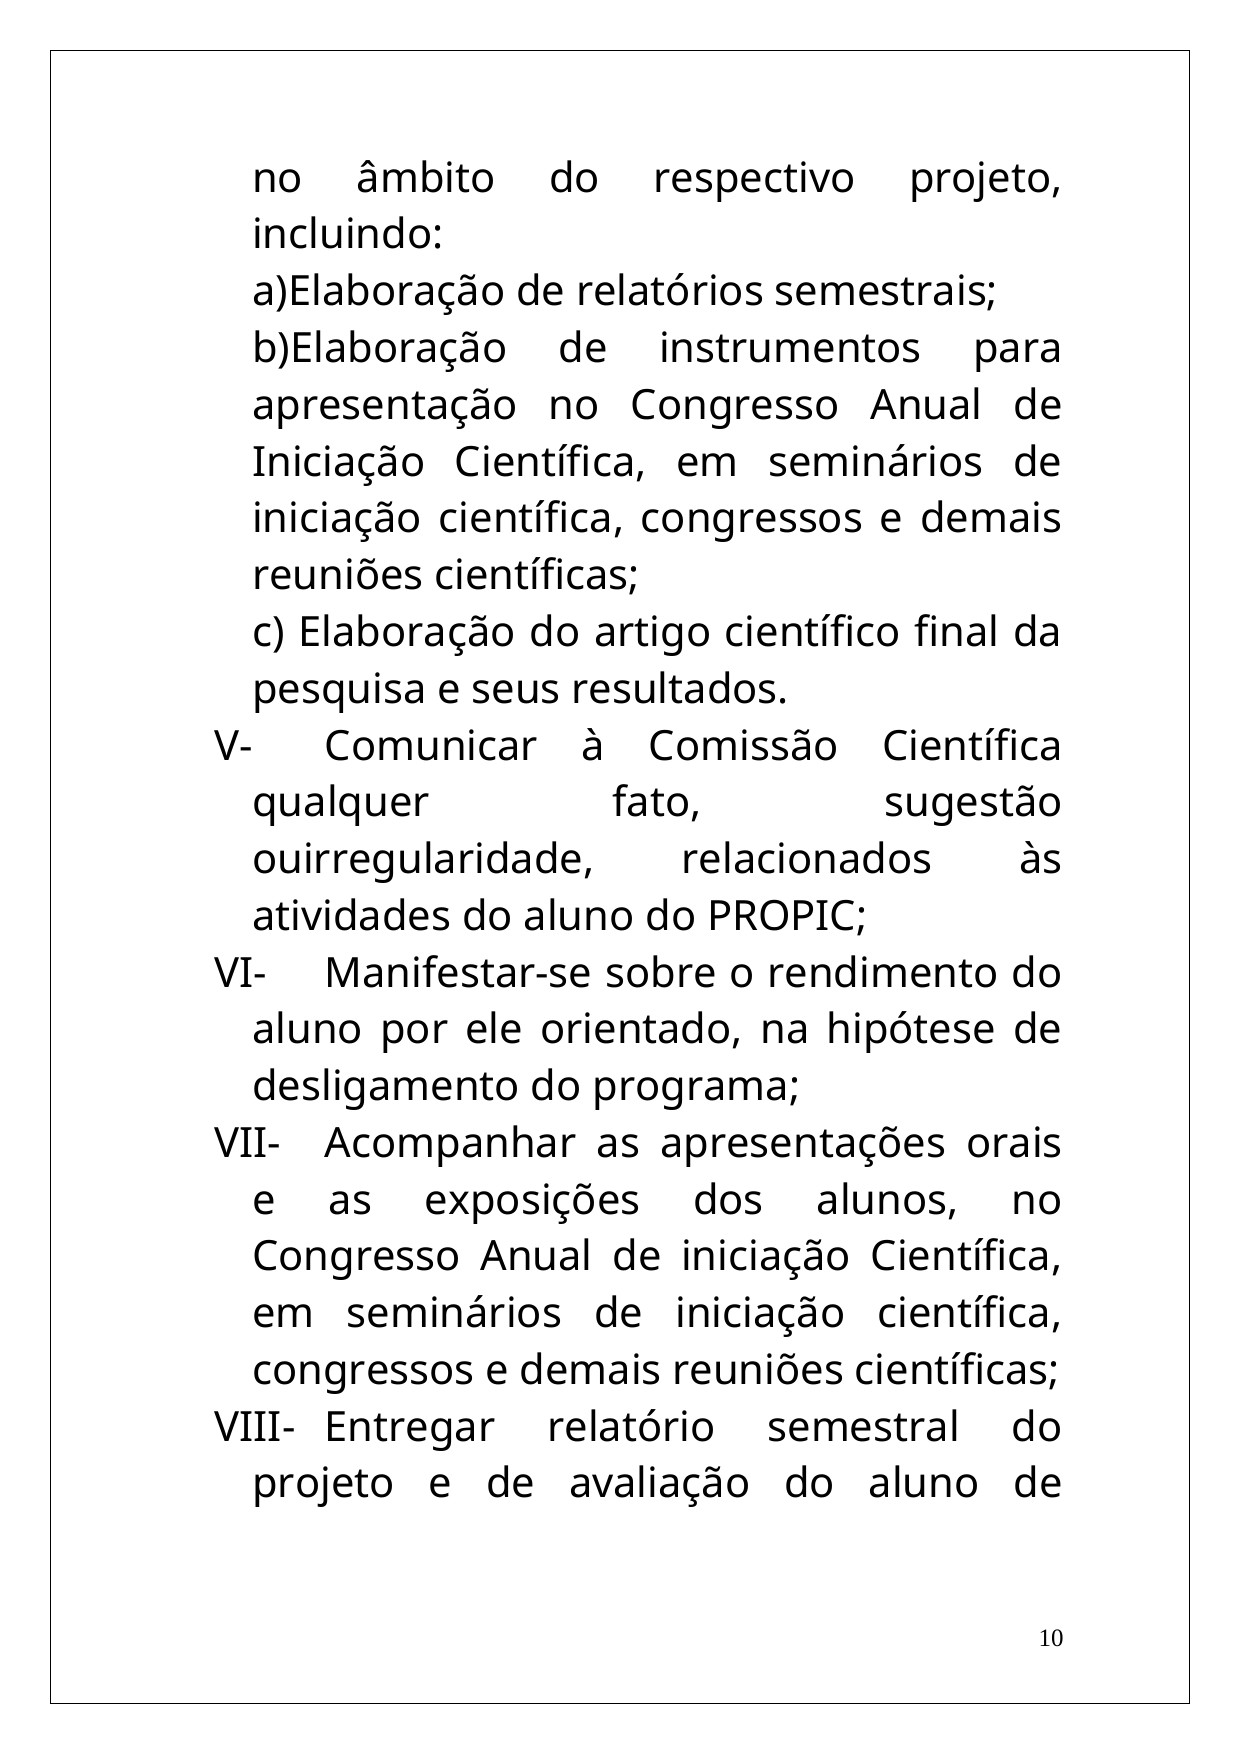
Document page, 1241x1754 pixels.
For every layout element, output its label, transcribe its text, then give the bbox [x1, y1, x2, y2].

list Acompanhar as apresentações orais e as exposições dos alunos, no Congresso Anual de iniciação Científica, em seminários de iniciação científica, congressos e demais reuniões científicas; [214, 1113, 1063, 1397]
list a)Elaboração de relatórios semestrais; [252, 261, 1063, 318]
list c) Elaboração do artigo científico final da pesquisa e seus resultados. [252, 602, 1063, 715]
list Manifestar-se sobre o rendimento do aluno por ele orientado, na hipótese de desligamento do programa; [214, 942, 1063, 1113]
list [214, 1397, 1063, 1510]
list Comunicar à Comissão Científica qualquer fato, sugestão ouirregularidade, relacionados às atividades do aluno do PROPIC; [214, 715, 1063, 942]
list b)Elaboração de instrumentos para apresentação no Congresso Anual de Iniciação Científica, em seminários de iniciação científica, congressos e demais reuniões científicas; [252, 318, 1063, 602]
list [214, 148, 1063, 261]
